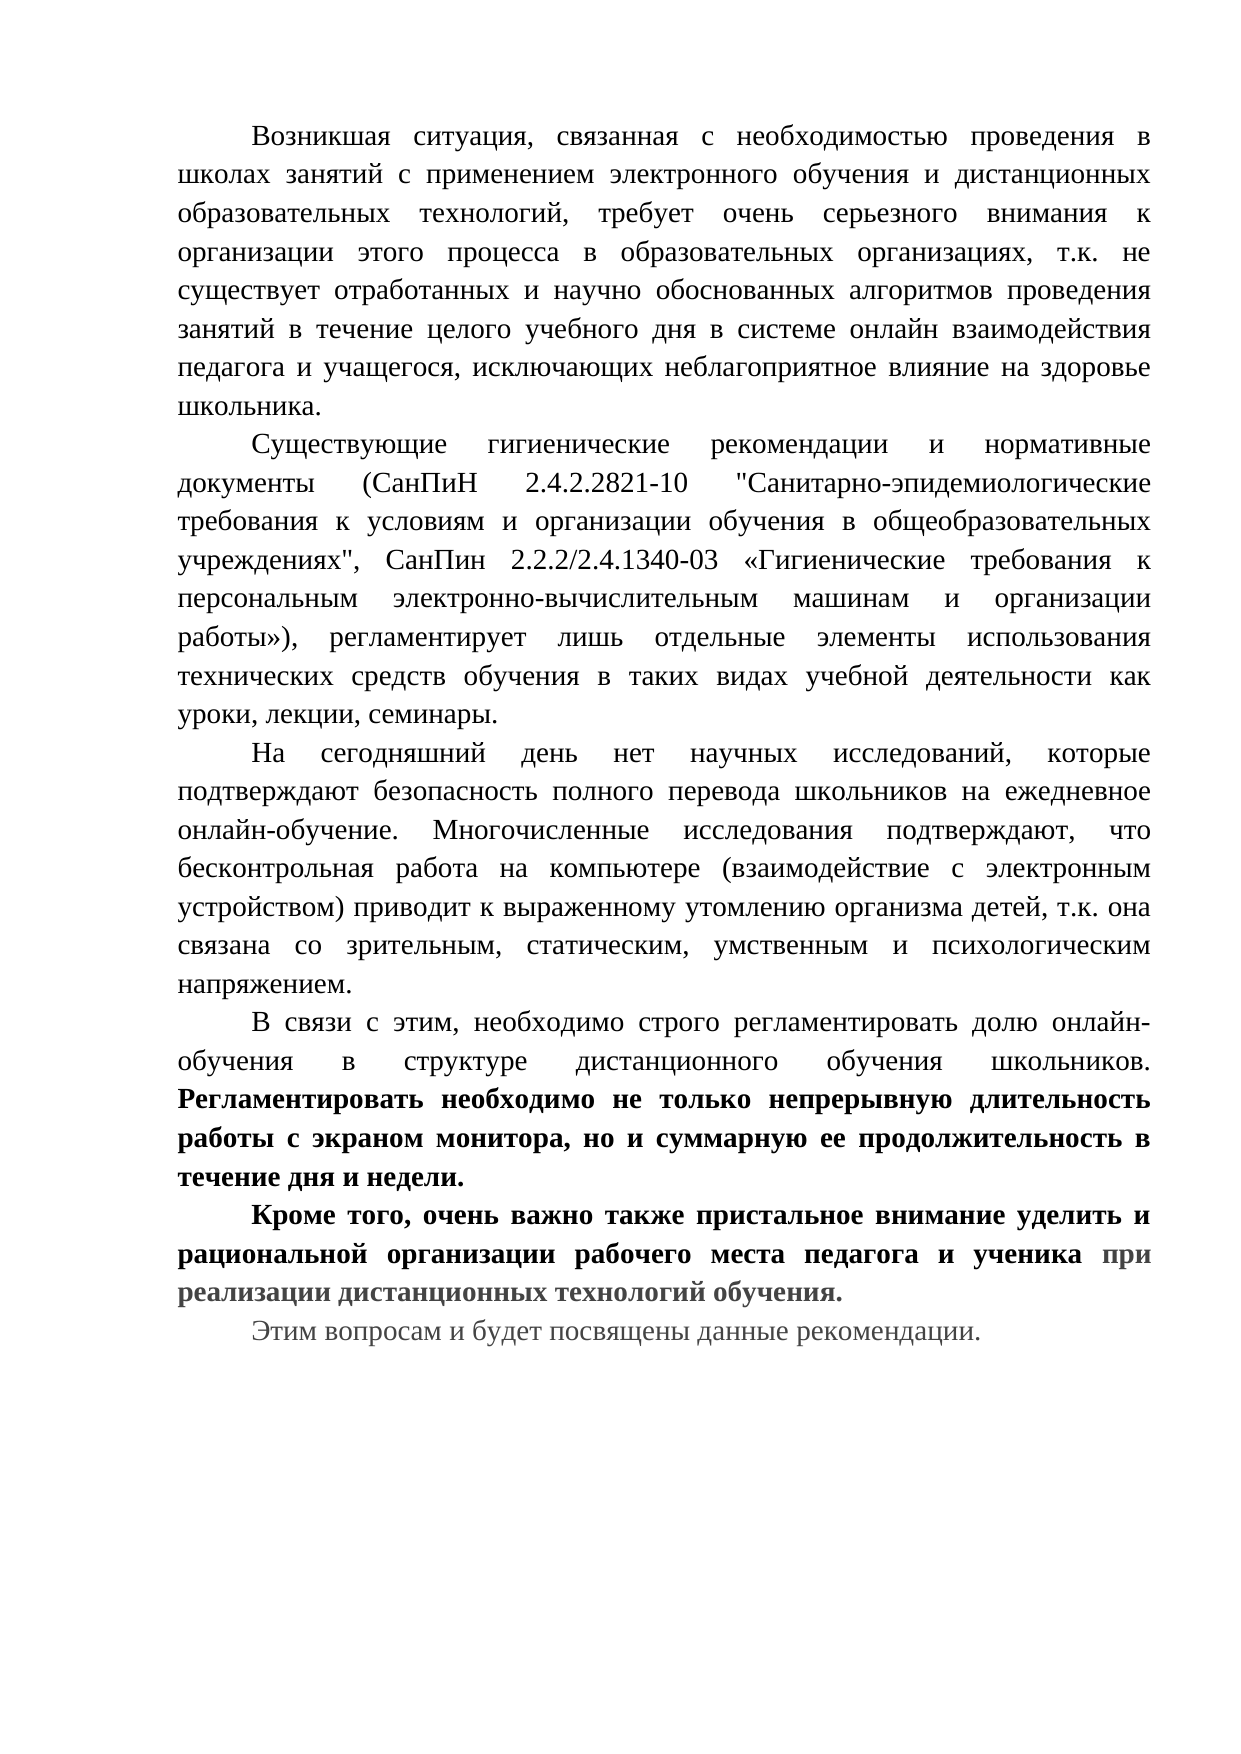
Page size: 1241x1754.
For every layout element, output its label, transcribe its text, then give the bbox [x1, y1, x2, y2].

text Существующие гигиенические рекомендации и нормативные документы (СанПиН 2.4.2.2821-10 "Санитарно-эпидемиологические требования к условиям и организации обучения в общеобразовательных учреждениях", СанПин 2.2.2/2.4.1340-03 «Гигиенические требования к персональным электронно-вычислительным машинам и организации работы»), регламентирует лишь отдельные элементы использования технических средств обучения в таких видах учебной деятельности как уроки, лекции, семинары. [177, 426, 1152, 730]
text Возникшая ситуация, связанная с необходимостью проведения в школах занятий с применением электронного обучения и дистанционных образовательных технологий, требует очень серьезного внимания к организации этого процесса в образовательных организациях, т.к. не существует отработанных и научно обоснованных алгоритмов проведения занятий в течение целого учебного дня в системе онлайн взаимодействия педагога и учащегося, исключающих неблагоприятное влияние на здоровье школьника. [177, 118, 1152, 421]
text Кроме того, очень важно также пристальное внимание уделить и рациональной организации рабочего места педагога и ученика при реализации дистанционных технологий обучения. [177, 1197, 1152, 1308]
text В связи с этим, необходимо строго регламентировать долю онлайн-обучения в структуре дистанционного обучения школьников. Регламентировать необходимо не только непрерывную длительность работы с экраном монитора, но и суммарную ее продолжительность в течение дня и недели. [177, 1004, 1152, 1192]
text Этим вопросам и будет посвящены данные рекомендации. [177, 1313, 1152, 1346]
text На сегодняшний день нет научных исследований, которые подтверждают безопасность полного перевода школьников на ежедневное онлайн-обучение. Многочисленные исследования подтверждают, что бесконтрольная работа на компьютере (взаимодействие с электронным устройством) приводит к выраженному утомлению организма детей, т.к. она связана со зрительным, статическим, умственным и психологическим напряжением. [177, 735, 1152, 999]
